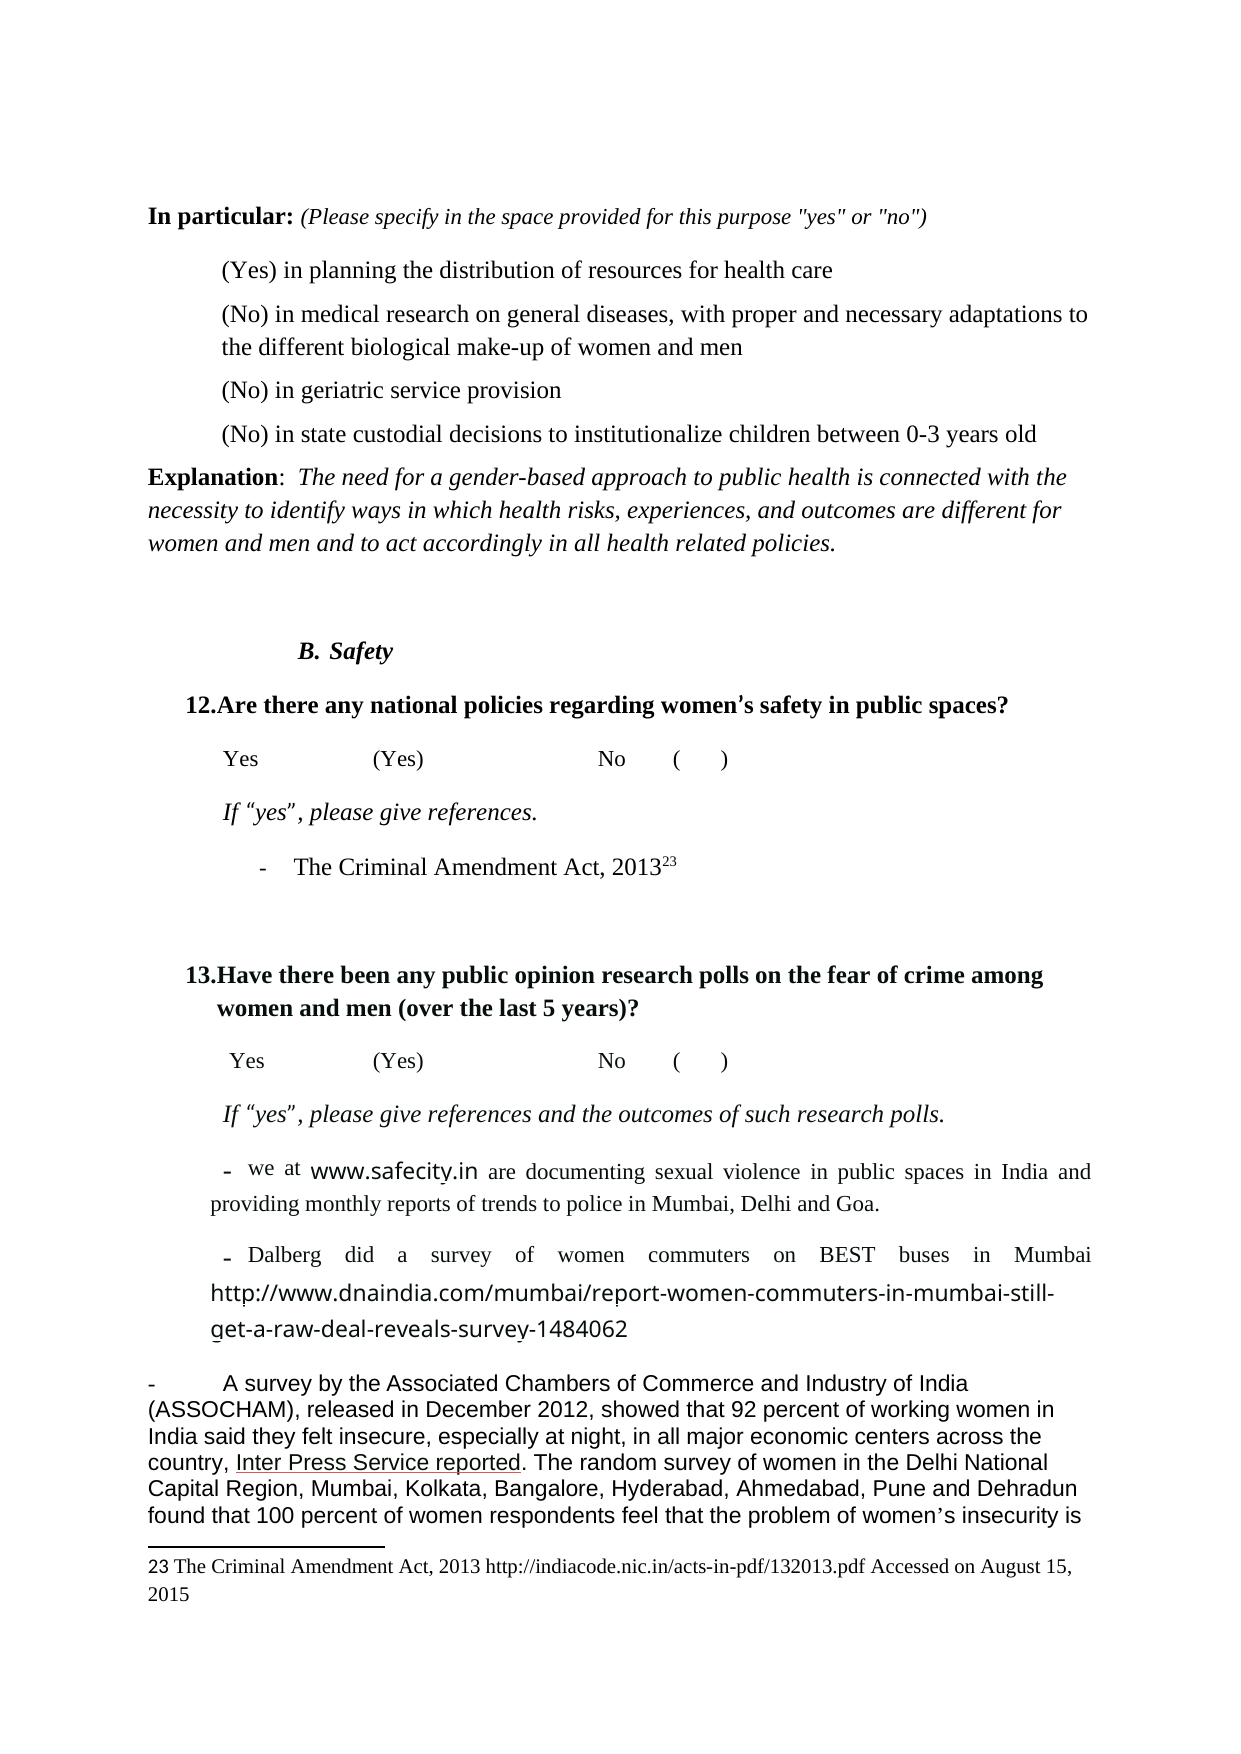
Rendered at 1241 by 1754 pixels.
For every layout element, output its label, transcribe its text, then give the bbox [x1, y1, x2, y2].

text In particular: (Please specify in the space provided for this purpose "yes" or "no") [148, 201, 1093, 230]
text If “yes”, please give references and the outcomes of such research polls. [148, 1098, 1093, 1129]
text If “yes”, please give references. [148, 797, 1093, 827]
list The Criminal Amendment Act, 2013 [259, 852, 1093, 881]
list Safety [298, 636, 1093, 664]
list Yes (Yes) No ( ) [185, 1047, 1093, 1073]
text (No) in geriatric service provision [148, 375, 1093, 404]
list Yes (Yes) No ( ) [185, 746, 1093, 772]
text (No) in medical research on general diseases, with proper and necessary adaptations to the different biological make-up of women and men [221, 299, 1093, 361]
list Are there any national policies regarding women’s safety in public spaces? [185, 690, 1093, 720]
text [148, 1370, 1093, 1528]
list Dalberg did a survey of women commuters on BEST buses in Mumbai http://www.dnaindia.com/mumbai/report-women-commuters-in-mumbai-still-get-a-raw-deal-reveals-survey-1484062 [210, 1241, 1093, 1344]
list we at www.safecity.in are documenting sexual violence in public spaces in India and providing monthly reports of trends to police in Mumbai, Delhi and Goa. [210, 1154, 1093, 1217]
list Have there been any public opinion research polls on the fear of crime among women and men (over the last 5 years)? [185, 960, 1093, 1022]
text (No) in state custodial decisions to institutionalize children between 0-3 years old [148, 419, 1093, 447]
text (Yes) in planning the distribution of resources for health care [148, 255, 1093, 284]
text Explanation: The need for a gender-based approach to public health is connected with the necessity to identify ways in which health risks, experiences, and outcomes are different for women and men and to act accordingly in all health related policies. [148, 462, 1093, 557]
